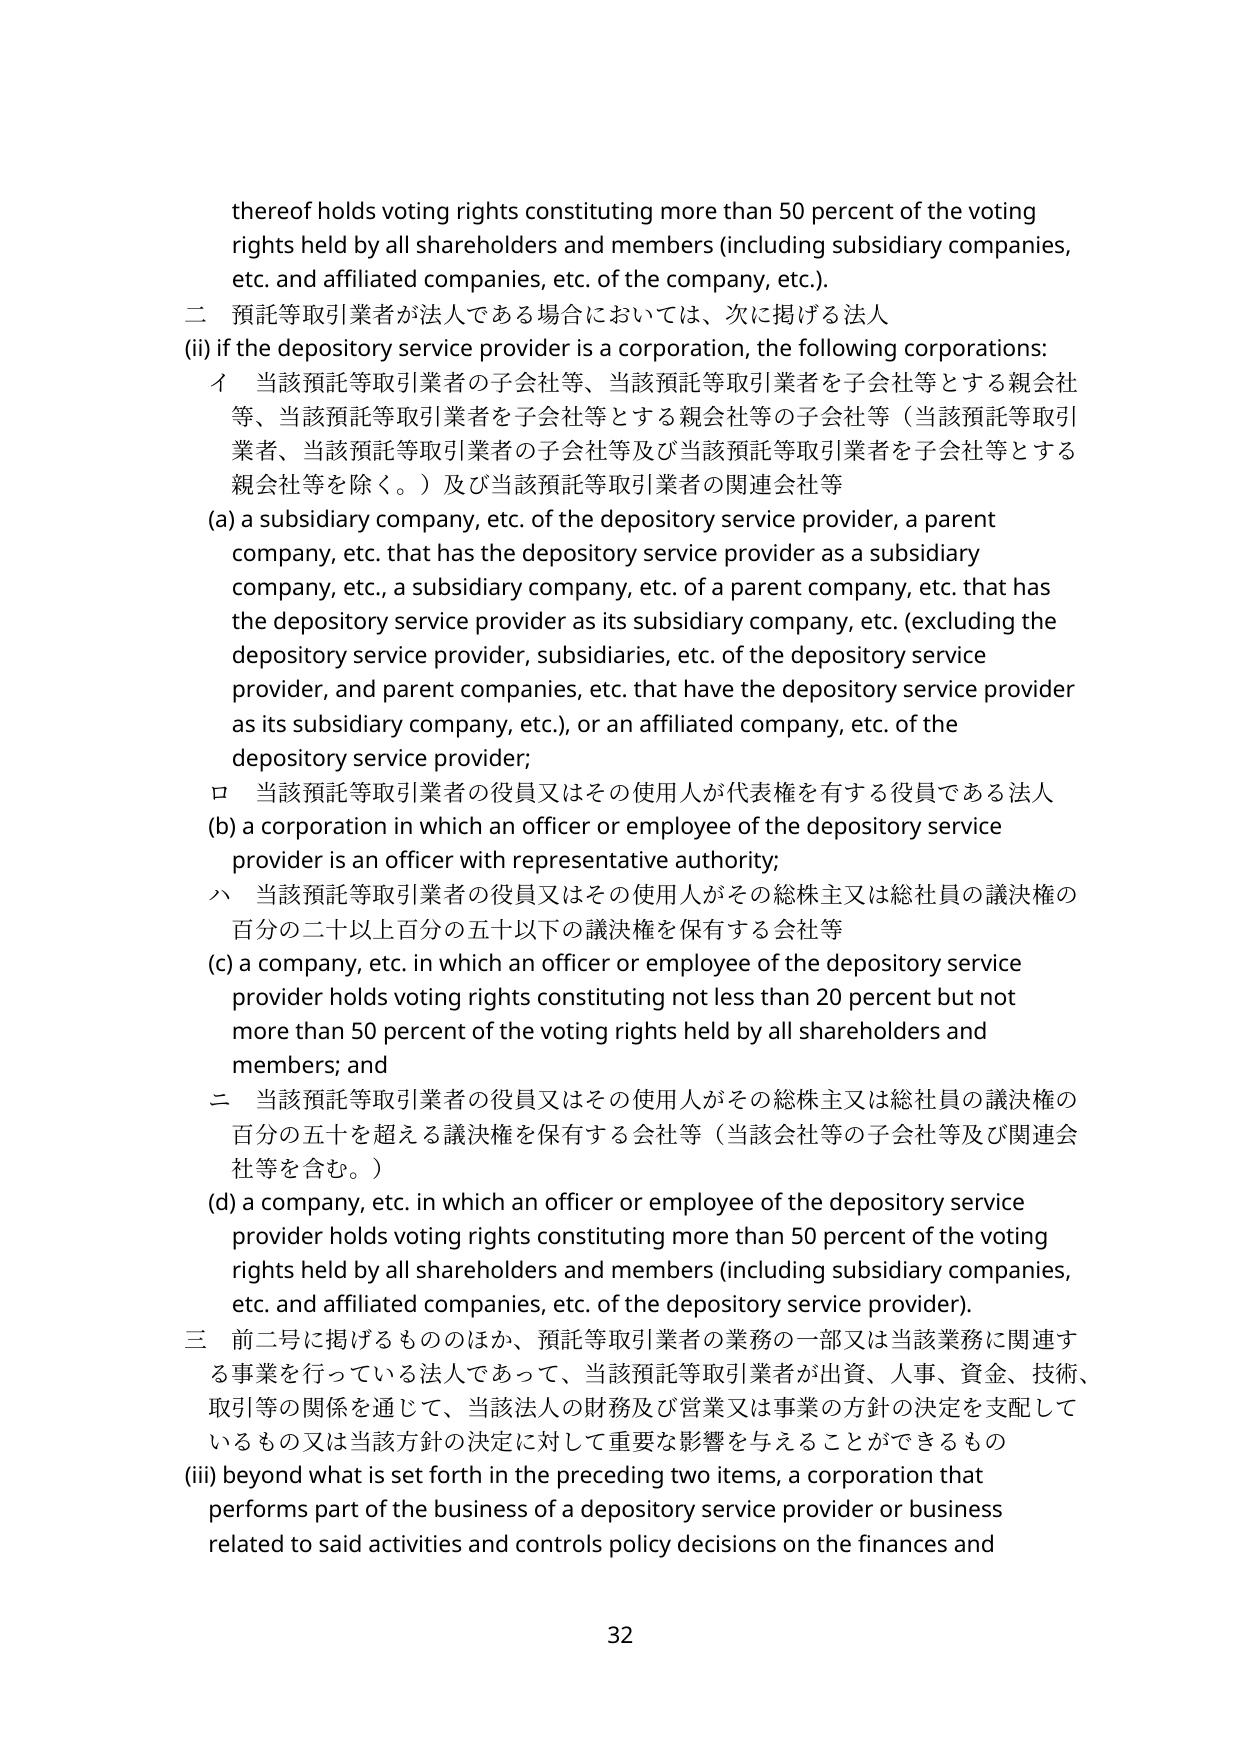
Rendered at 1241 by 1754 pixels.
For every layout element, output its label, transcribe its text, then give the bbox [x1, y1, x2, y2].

text 二 預託等取引業者が法人である場合においては、次に掲げる法人 [184, 296, 1079, 330]
text 三 前二号に掲げるもののほか、預託等取引業者の業務の一部又は当該業務に関連する事業を行っている法人であって、当該預託等取引業者が出資、人事、資金、技術、取引等の関係を通じて、当該法人の財務及び営業又は事業の方針の決定を支配しているもの又は当該方針の決定に対して重要な影響を与えることができるもの [184, 1321, 1079, 1458]
text ロ 当該預託等取引業者の役員又はその使用人が代表権を有する役員である法人 [207, 774, 1079, 809]
text イ 当該預託等取引業者の子会社等、当該預託等取引業者を子会社等とする親会社等、当該預託等取引業者を子会社等とする親会社等の子会社等（当該預託等取引業者、当該預託等取引業者の子会社等及び当該預託等取引業者を子会社等とする親会社等を除く。）及び当該預託等取引業者の関連会社等 [207, 364, 1079, 501]
text ハ 当該預託等取引業者の役員又はその使用人がその総株主又は総社員の議決権の百分の二十以上百分の五十以下の議決権を保有する会社等 [207, 877, 1079, 945]
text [207, 194, 1079, 296]
text (c) a company, etc. in which an officer or employee of the depository service provider holds voting rights constituting not less than 20 percent but not more than 50 percent of the voting rights held by all shareholders and members; and [207, 945, 1079, 1082]
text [184, 1458, 1079, 1560]
text (d) a company, etc. in which an officer or employee of the depository service provider holds voting rights constituting more than 50 percent of the voting rights held by all shareholders and members (including subsidiary companies, etc. and affiliated companies, etc. of the depository service provider). [207, 1184, 1079, 1321]
text (ii) if the depository service provider is a corporation, the following corporations: [184, 330, 1079, 364]
text (a) a subsidiary company, etc. of the depository service provider, a parent company, etc. that has the depository service provider as a subsidiary company, etc., a subsidiary company, etc. of a parent company, etc. that has the depository service provider as its subsidiary company, etc. (excluding the depository service provider, subsidiaries, etc. of the depository service provider, and parent companies, etc. that have the depository service provider as its subsidiary company, etc.), or an affiliated company, etc. of the depository service provider; [207, 501, 1079, 774]
text (b) a corporation in which an officer or employee of the depository service provider is an officer with representative authority; [207, 809, 1079, 877]
text ニ 当該預託等取引業者の役員又はその使用人がその総株主又は総社員の議決権の百分の五十を超える議決権を保有する会社等（当該会社等の子会社等及び関連会社等を含む。） [207, 1082, 1079, 1184]
